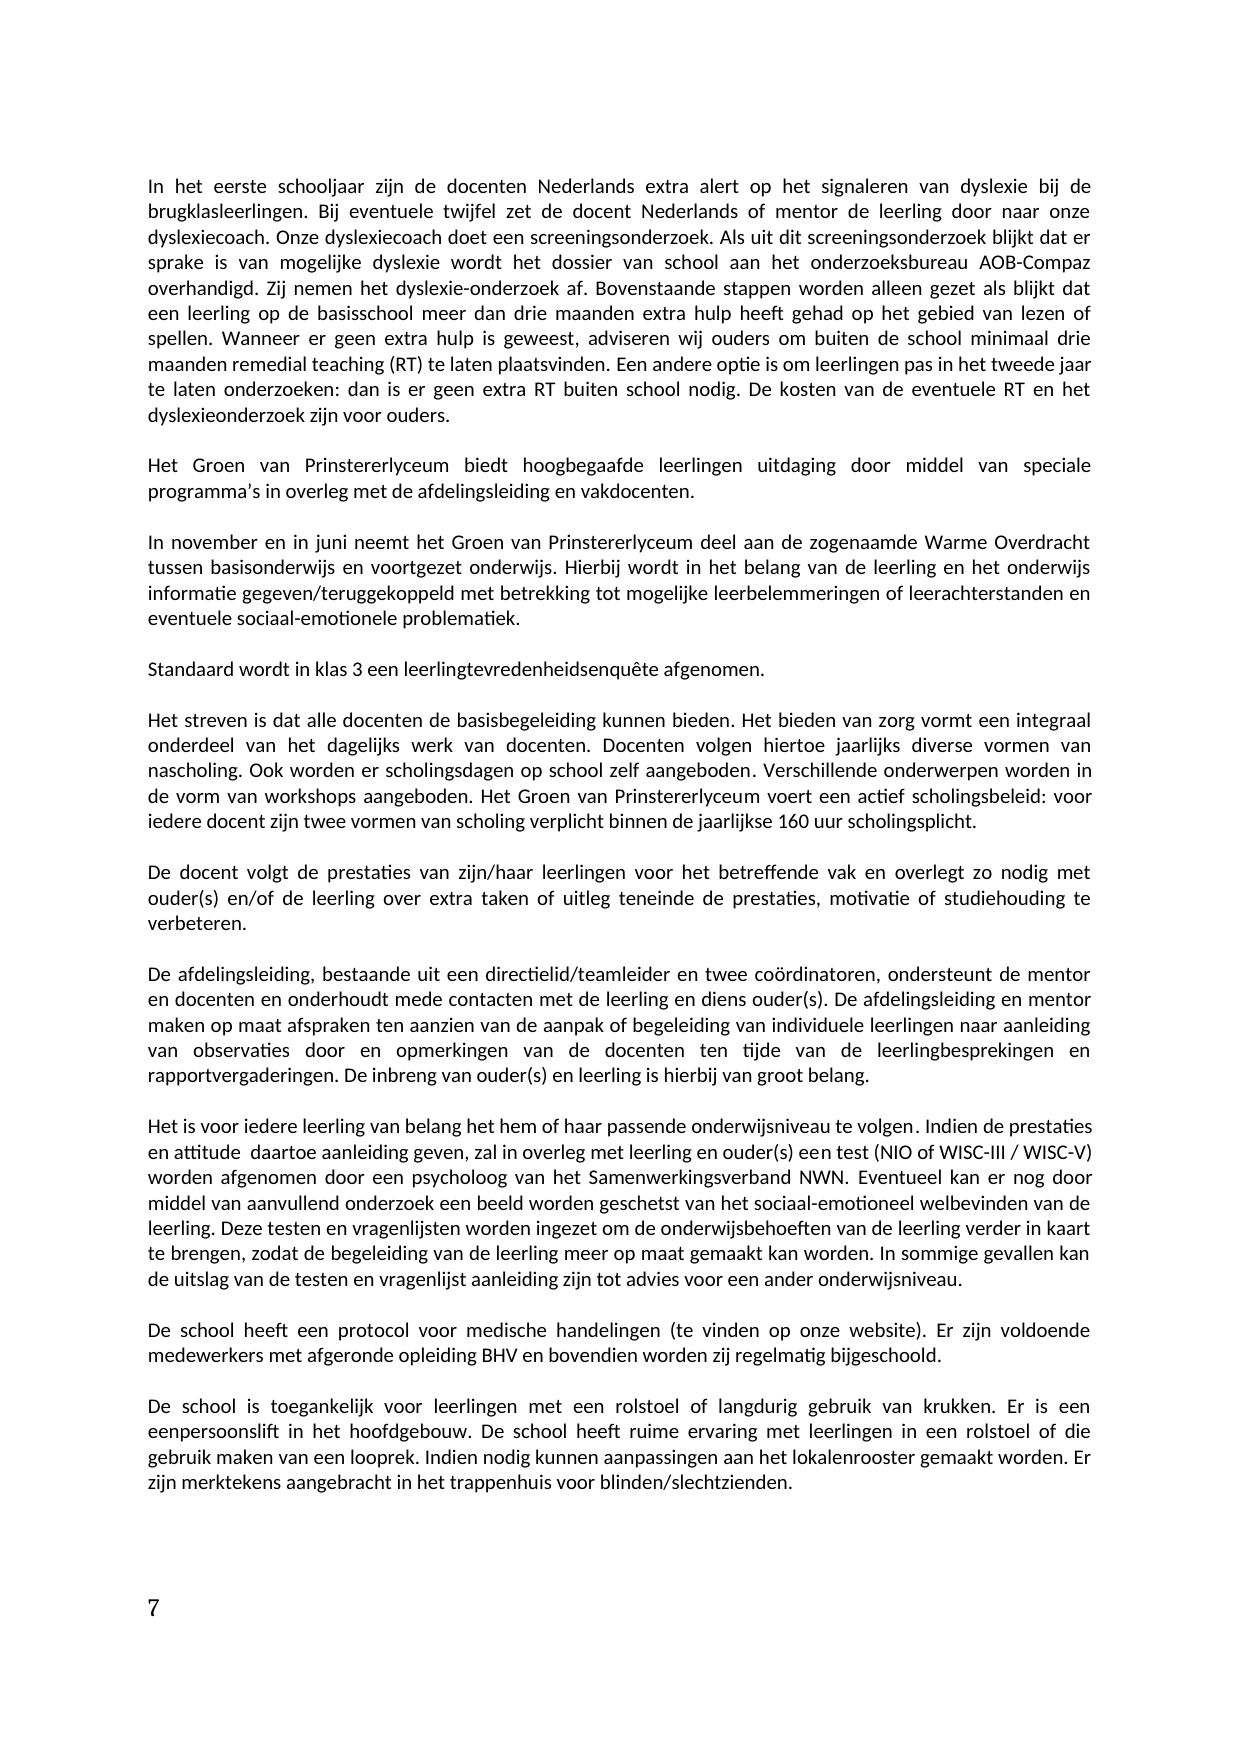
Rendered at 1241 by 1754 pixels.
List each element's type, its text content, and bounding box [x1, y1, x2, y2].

text De docent volgt de prestaties van zijn/haar leerlingen voor het betreffende vak en overlegt zo nodig met ouder(s) en/of de leerling over extra taken of uitleg teneinde de prestaties, motivatie of studiehouding te verbeteren. [148, 859, 1093, 936]
text In november en in juni neemt het Groen van Prinstererlyceum deel aan de zogenaamde Warme Overdracht tussen basisonderwijs en voortgezet onderwijs. Hierbij wordt in het belang van de leerling en het onderwijs informatie gegeven/teruggekoppeld met betrekking tot mogelijke leerbelemmeringen of leerachterstanden en eventuele sociaal-emotionele problematiek. [148, 529, 1093, 631]
text Standaard wordt in klas 3 een leerlingtevredenheidsenquête afgenomen. [148, 656, 1093, 681]
text Het is voor iedere leerling van belang het hem of haar passende onderwijsniveau te volgen. Indien de prestaties en attitude daartoe aanleiding geven, zal in overleg met leerling en ouder(s) een test (NIO of WISC-III / WISC-V) worden afgenomen door een psycholoog van het Samenwerkingsverband NWN. Eventueel kan er nog door middel van aanvullend onderzoek een beeld worden geschetst van het sociaal-emotioneel welbevinden van de leerling. Deze testen en vragenlijsten worden ingezet om de onderwijsbehoeften van de leerling verder in kaart te brengen, zodat de begeleiding van de leerling meer op maat gemaakt kan worden. In sommige gevallen kan de uitslag van de testen en vragenlijst aanleiding zijn tot advies voor een ander onderwijsniveau. [148, 1113, 1093, 1291]
text De school heeft een protocol voor medische handelingen (te vinden op onze website). Er zijn voldoende medewerkers met afgeronde opleiding BHV en bovendien worden zij regelmatig bijgeschoold. [148, 1317, 1093, 1368]
text Het streven is dat alle docenten de basisbegeleiding kunnen bieden. Het bieden van zorg vormt een integraal onderdeel van het dagelijks werk van docenten. Docenten volgen hiertoe jaarlijks diverse vormen van nascholing. Ook worden er scholingsdagen op school zelf aangeboden. Verschillende onderwerpen worden in de vorm van workshops aangeboden. Het Groen van Prinstererlyceum voert een actief scholingsbeleid: voor iedere docent zijn twee vormen van scholing verplicht binnen de jaarlijkse 160 uur scholingsplicht. [148, 707, 1093, 834]
text De school is toegankelijk voor leerlingen met een rolstoel of langdurig gebruik van krukken. Er is een eenpersoonslift in het hoofdgebouw. De school heeft ruime ervaring met leerlingen in een rolstoel of die gebruik maken van een looprek. Indien nodig kunnen aanpassingen aan het lokalenrooster gemaakt worden. Er zijn merktekens aangebracht in het trappenhuis voor blinden/slechtzienden. [148, 1393, 1093, 1495]
text In het eerste schooljaar zijn de docenten Nederlands extra alert op het signaleren van dyslexie bij de brugklasleerlingen. Bij eventuele twijfel zet de docent Nederlands of mentor de leerling door naar onze dyslexiecoach. Onze dyslexiecoach doet een screeningsonderzoek. Als uit dit screeningsonderzoek blijkt dat er sprake is van mogelijke dyslexie wordt het dossier van school aan het onderzoeksbureau AOB-Compaz overhandigd. Zij nemen het dyslexie-onderzoek af. Bovenstaande stappen worden alleen gezet als blijkt dat een leerling op de basisschool meer dan drie maanden extra hulp heeft gehad op het gebied van lezen of spellen. Wanneer er geen extra hulp is geweest, adviseren wij ouders om buiten de school minimaal drie maanden remedial teaching (RT) te laten plaatsvinden. Een andere optie is om leerlingen pas in het tweede jaar te laten onderzoeken: dan is er geen extra RT buiten school nodig. De kosten van de eventuele RT en het dyslexieonderzoek zijn voor ouders. [148, 173, 1093, 427]
text Het Groen van Prinstererlyceum biedt hoogbegaafde leerlingen uitdaging door middel van speciale programma’s in overleg met de afdelingsleiding en vakdocenten. [148, 453, 1093, 503]
text De afdelingsleiding, bestaande uit een directielid/teamleider en twee coördinatoren, ondersteunt de mentor en docenten en onderhoudt mede contacten met de leerling en diens ouder(s). De afdelingsleiding en mentor maken op maat afspraken ten aanzien van de aanpak of begeleiding van individuele leerlingen naar aanleiding van observaties door en opmerkingen van de docenten ten tijde van de leerlingbesprekingen en rapportvergaderingen. De inbreng van ouder(s) en leerling is hierbij van groot belang. [148, 961, 1093, 1088]
